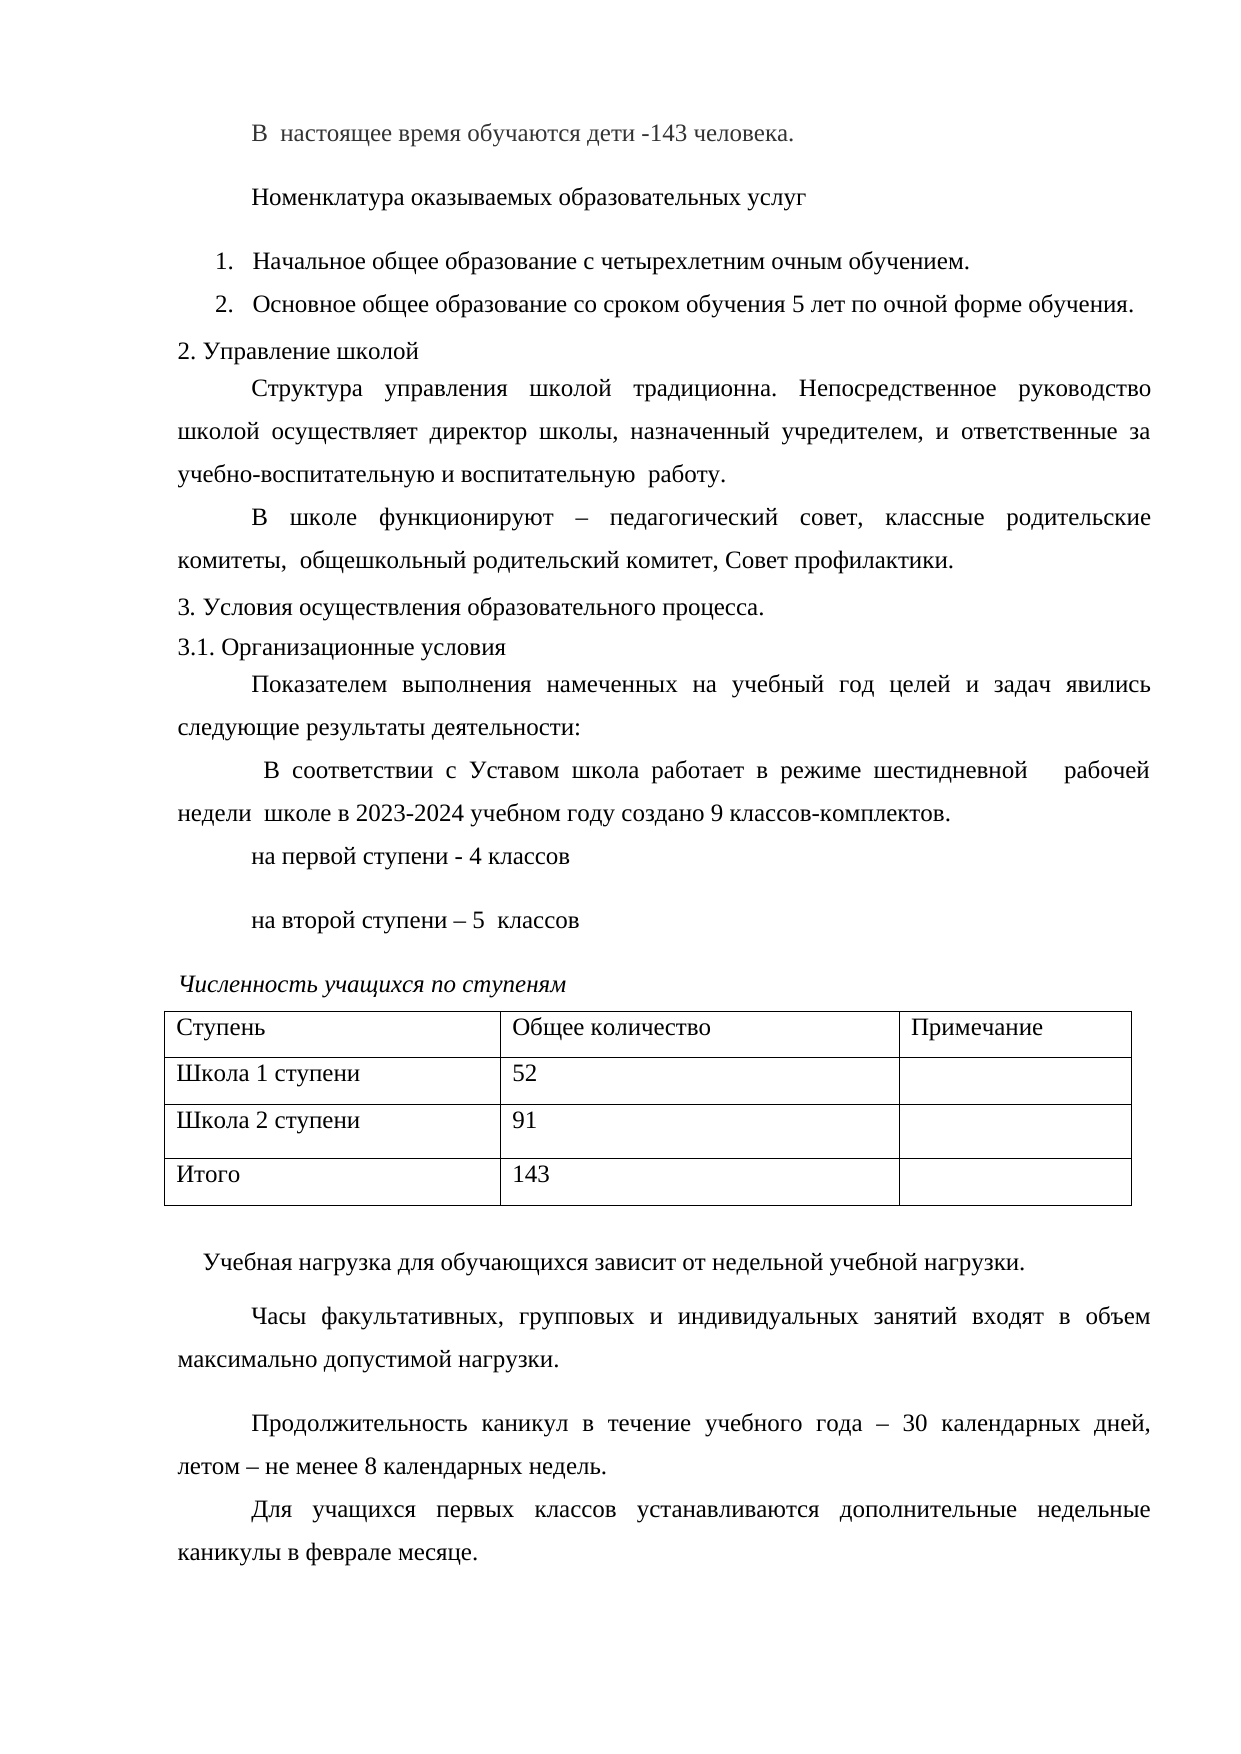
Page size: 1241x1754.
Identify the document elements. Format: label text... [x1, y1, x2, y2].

list Основное общее образование со сроком обучения 5 лет по очной форме обучения. [215, 289, 1152, 318]
text Для учащихся первых классов устанавливаются дополнительные недельные каникулы в феврале месяце. [177, 1494, 1152, 1566]
text Численность учащихся по ступеням [177, 969, 1152, 998]
table_cell Школа 1 ступени [165, 1058, 500, 1104]
list Начальное общее образование с четырехлетним очным обучением. [215, 246, 1152, 275]
text 3.1. Организационные условия [177, 628, 1152, 661]
table_cell Школа 2 ступени [165, 1105, 500, 1158]
table_cell 143 [501, 1159, 899, 1205]
text Показателем выполнения намеченных на учебный год целей и задач явились следующие результаты деятельности: [177, 669, 1152, 741]
table_cell 91 [501, 1105, 899, 1158]
text Структура управления школой традиционна. Непосредственное руководство школой осуществляет директор школы, назначенный учредителем, и ответственные за учебно-воспитательную и воспитательную работу. [177, 373, 1152, 488]
text Учебная нагрузка для обучающихся зависит от недельной учебной нагрузки. [177, 1247, 1152, 1276]
text 3. Условия осуществления образовательного процесса. [177, 588, 1152, 621]
text В соответствии с Уставом школа работает в режиме шестидневной рабочей недели школе в 2023-2024 учебном году создано 9 классов-комплектов. [177, 755, 1152, 827]
table_header Ступень [165, 1012, 500, 1057]
text Часы факультативных, групповых и индивидуальных занятий входят в объем максимально допустимой нагрузки. [177, 1301, 1152, 1373]
text Номенклатура оказываемых образовательных услуг [177, 182, 1152, 211]
table_cell Итого [165, 1159, 500, 1205]
table_cell [900, 1159, 1131, 1205]
text В школе функционируют – педагогический совет, классные родительские комитеты, общешкольный родительский комитет, Совет профилактики. [177, 502, 1152, 574]
table_header Примечание [900, 1012, 1131, 1057]
text Продолжительность каникул в течение учебного года – 30 календарных дней, летом – не менее 8 календарных недель. [177, 1408, 1152, 1480]
table_cell [900, 1058, 1131, 1104]
text 2. Управление школой [177, 332, 1152, 365]
table_cell 52 [501, 1058, 899, 1104]
table_header Общее количество [501, 1012, 899, 1057]
text на первой ступени - 4 классов [177, 841, 1152, 870]
text В настоящее время обучаются дети -143 человека. [177, 118, 1152, 147]
text на второй ступени – 5 классов [177, 905, 1152, 934]
table_cell [900, 1105, 1131, 1158]
